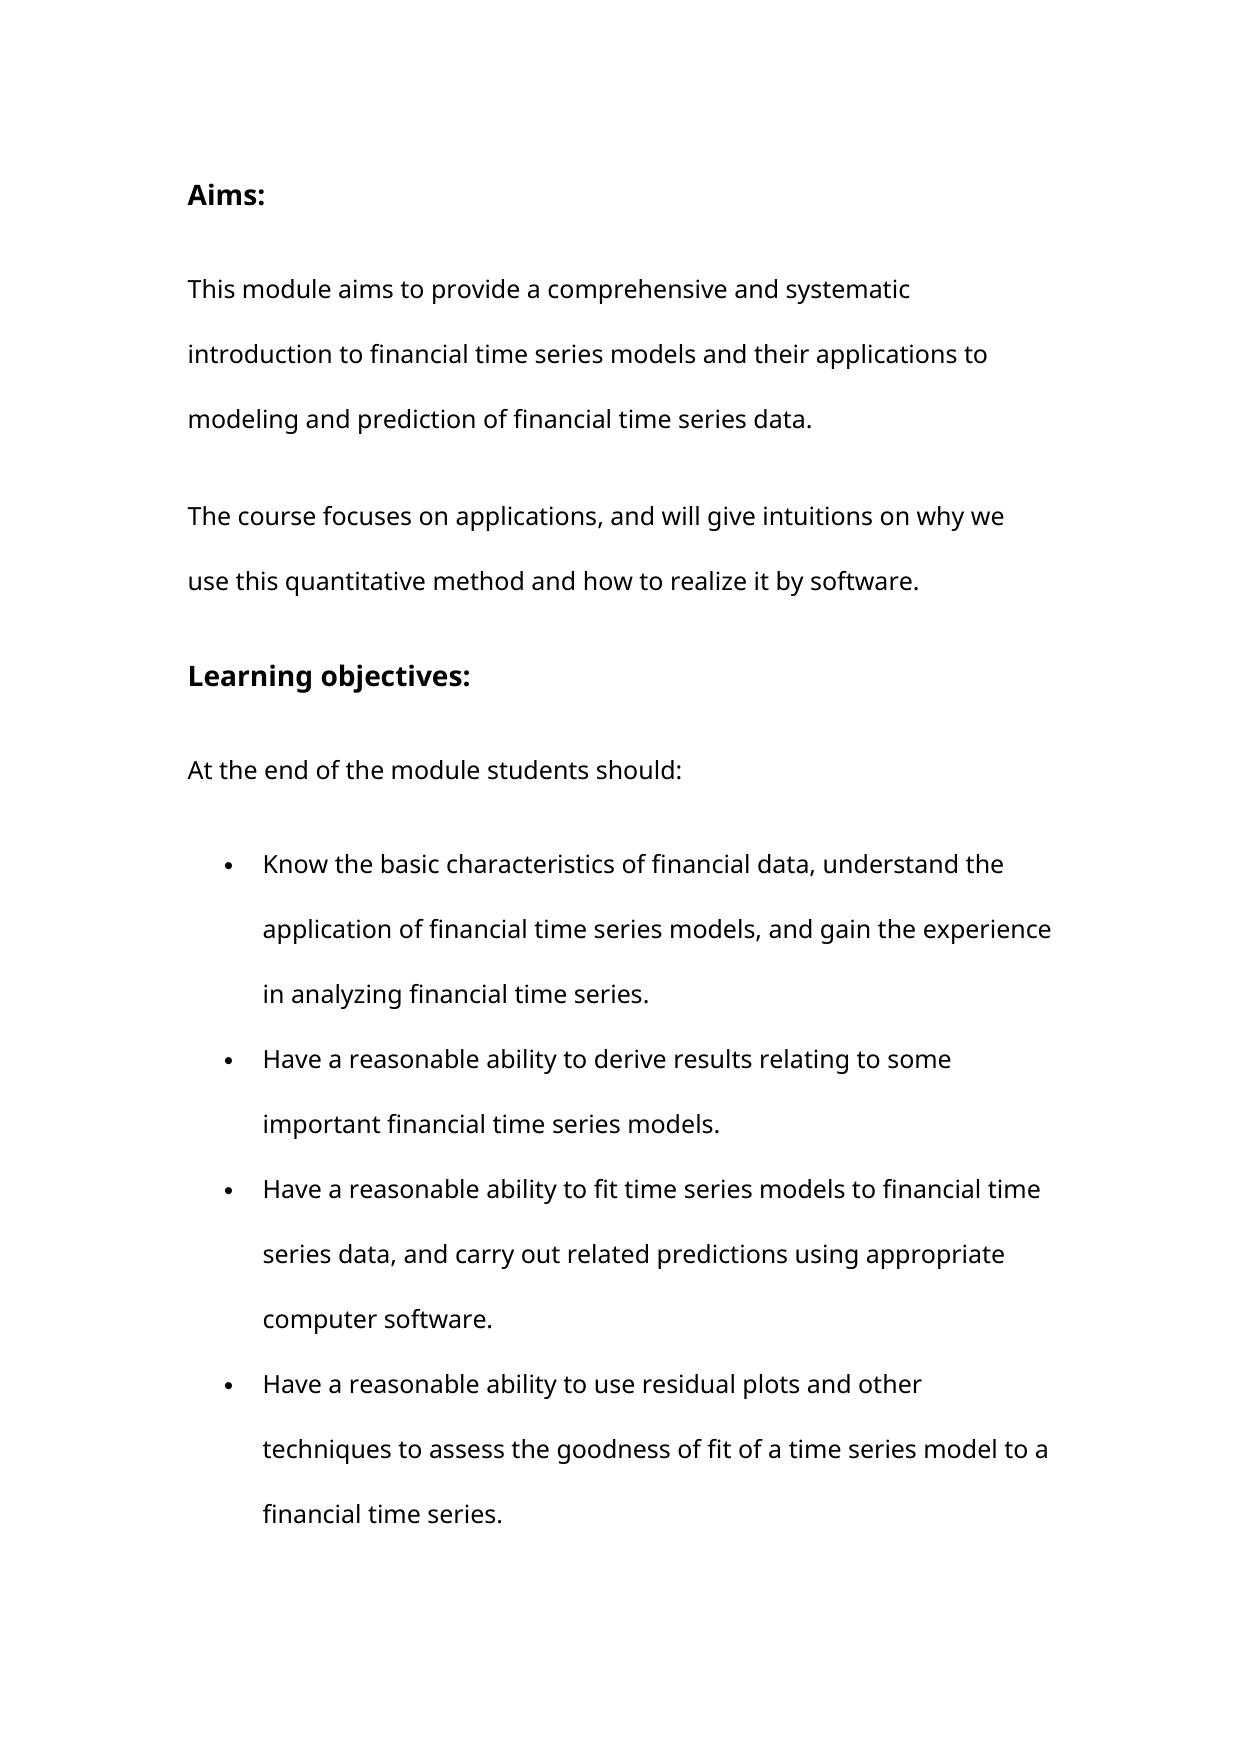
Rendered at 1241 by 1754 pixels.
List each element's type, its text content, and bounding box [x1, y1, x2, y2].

list Have a reasonable ability to use residual plots and other techniques to assess the goodness of fit of a time series model to a financial time series. [225, 1351, 1053, 1546]
text The course focuses on applications, and will give intuitions on why we use this quantitative method and how to realize it by software. [187, 484, 1053, 614]
text This module aims to provide a comprehensive and systematic introduction to financial time series models and their applications to modeling and prediction of financial time series data. [187, 256, 1053, 451]
list Have a reasonable ability to derive results relating to some important financial time series models. [225, 1026, 1053, 1156]
list Know the basic characteristics of financial data, understand the application of financial time series models, and gain the experience in analyzing financial time series. [225, 831, 1053, 1026]
text At the end of the module students should: [187, 737, 1053, 802]
list Have a reasonable ability to fit time series models to financial time series data, and carry out related predictions using appropriate computer software. [225, 1156, 1053, 1351]
text Aims: [187, 162, 1053, 227]
text Learning objectives: [187, 643, 1053, 708]
